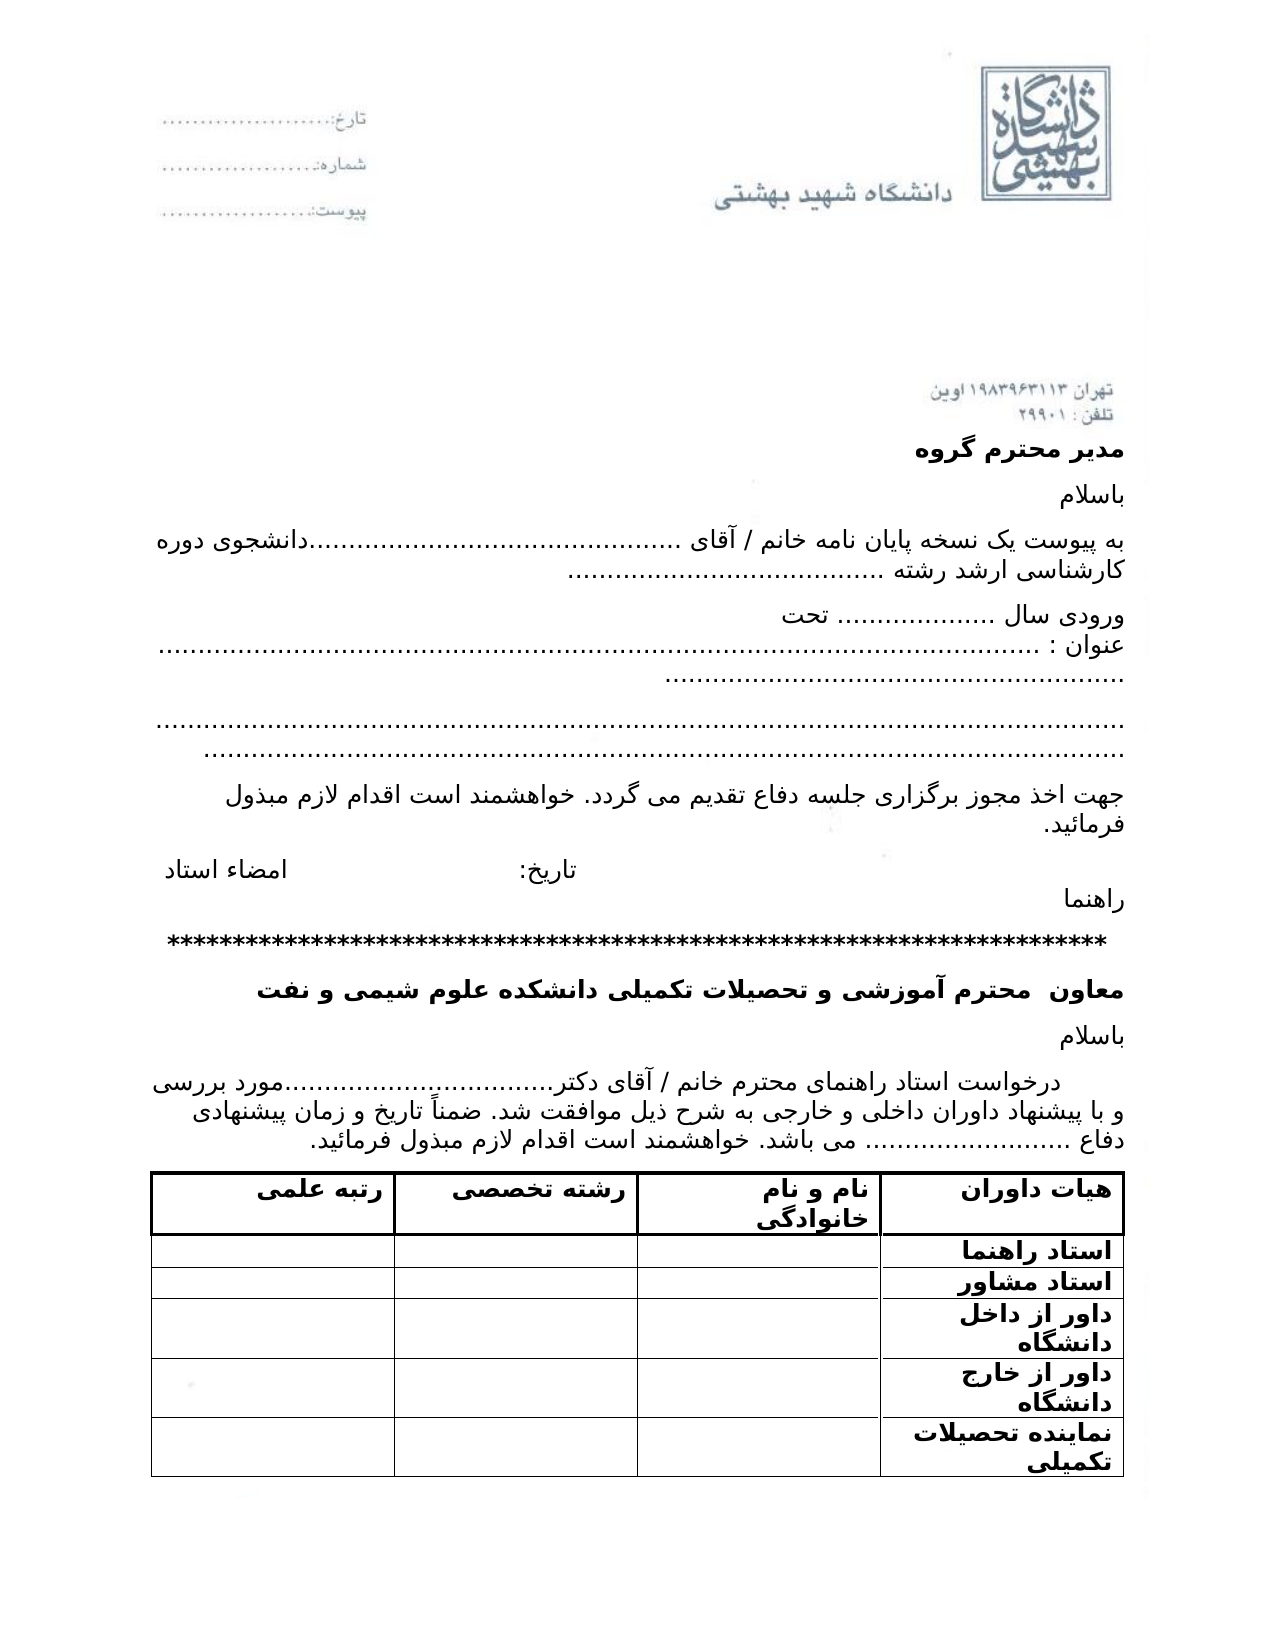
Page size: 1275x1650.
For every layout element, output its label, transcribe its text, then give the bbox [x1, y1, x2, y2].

table_header نام و نام خانوادگی [639, 1175, 879, 1233]
text ************************************************************************ [150, 930, 1125, 959]
table_cell [152, 1236, 394, 1267]
table_cell استاد راهنما [881, 1233, 1123, 1267]
table_header رشته تخصصی [396, 1175, 636, 1233]
table_cell نماینده تحصیلات تکمیلی [881, 1417, 1123, 1476]
table_cell داور از خارج دانشگاه [881, 1358, 1123, 1417]
table_cell [395, 1299, 637, 1357]
table_cell داور از داخل دانشگاه [881, 1298, 1123, 1357]
table_cell [152, 1359, 394, 1417]
text تاریخ: امضاء استاد راهنما [150, 855, 1125, 913]
text باسلام [150, 480, 1125, 509]
text باسلام [150, 1021, 1125, 1051]
table_cell [638, 1267, 880, 1298]
text به پیوست یک نسخه پایان نامه خانم / آقای ...............................................دانشجوی دوره کارشناسی ارشد رشته ........................................ [150, 526, 1125, 584]
table_header هیات داوران [882, 1175, 1122, 1233]
table_cell [395, 1236, 637, 1267]
text ورودی سال .................... تحت عنوان : ......................................................................................................................................................................... [150, 601, 1125, 688]
text درخواست استاد راهنمای محترم خانم / آقای دکتر..................................مورد بررسی و با پیشنهاد داوران داخلی و خارجی به شرح ذیل موافقت شد. ضمناً تاریخ و زمان پیشنهادی دفاع .......................... می باشد. خواهشمند است اقدام لازم مبذول فرمائید. [150, 1067, 1125, 1155]
table_cell [395, 1418, 637, 1476]
table_cell [395, 1268, 637, 1298]
table_cell [152, 1299, 394, 1357]
table_cell [152, 1418, 394, 1476]
table_cell استاد مشاور [881, 1267, 1123, 1298]
table_cell [638, 1233, 880, 1267]
table_header رتبه علمی [153, 1175, 393, 1233]
text معاون محترم آموزشی و تحصیلات تکمیلی دانشکده علوم شیمی و نفت [150, 976, 1125, 1005]
text جهت اخذ مجوز برگزاری جلسه دفاع تقدیم می گردد. خواهشمند است اقدام لازم مبذول فرمائید. [150, 780, 1125, 838]
picture [116, 34, 1150, 1498]
table_cell [638, 1358, 880, 1417]
text مدیر محترم گروه [150, 434, 1125, 463]
text .............................................................................................................................................................................................................................................. [150, 705, 1125, 763]
table_cell [395, 1359, 637, 1417]
table_cell [638, 1417, 880, 1476]
table_cell [638, 1298, 880, 1357]
table_cell [152, 1268, 394, 1298]
